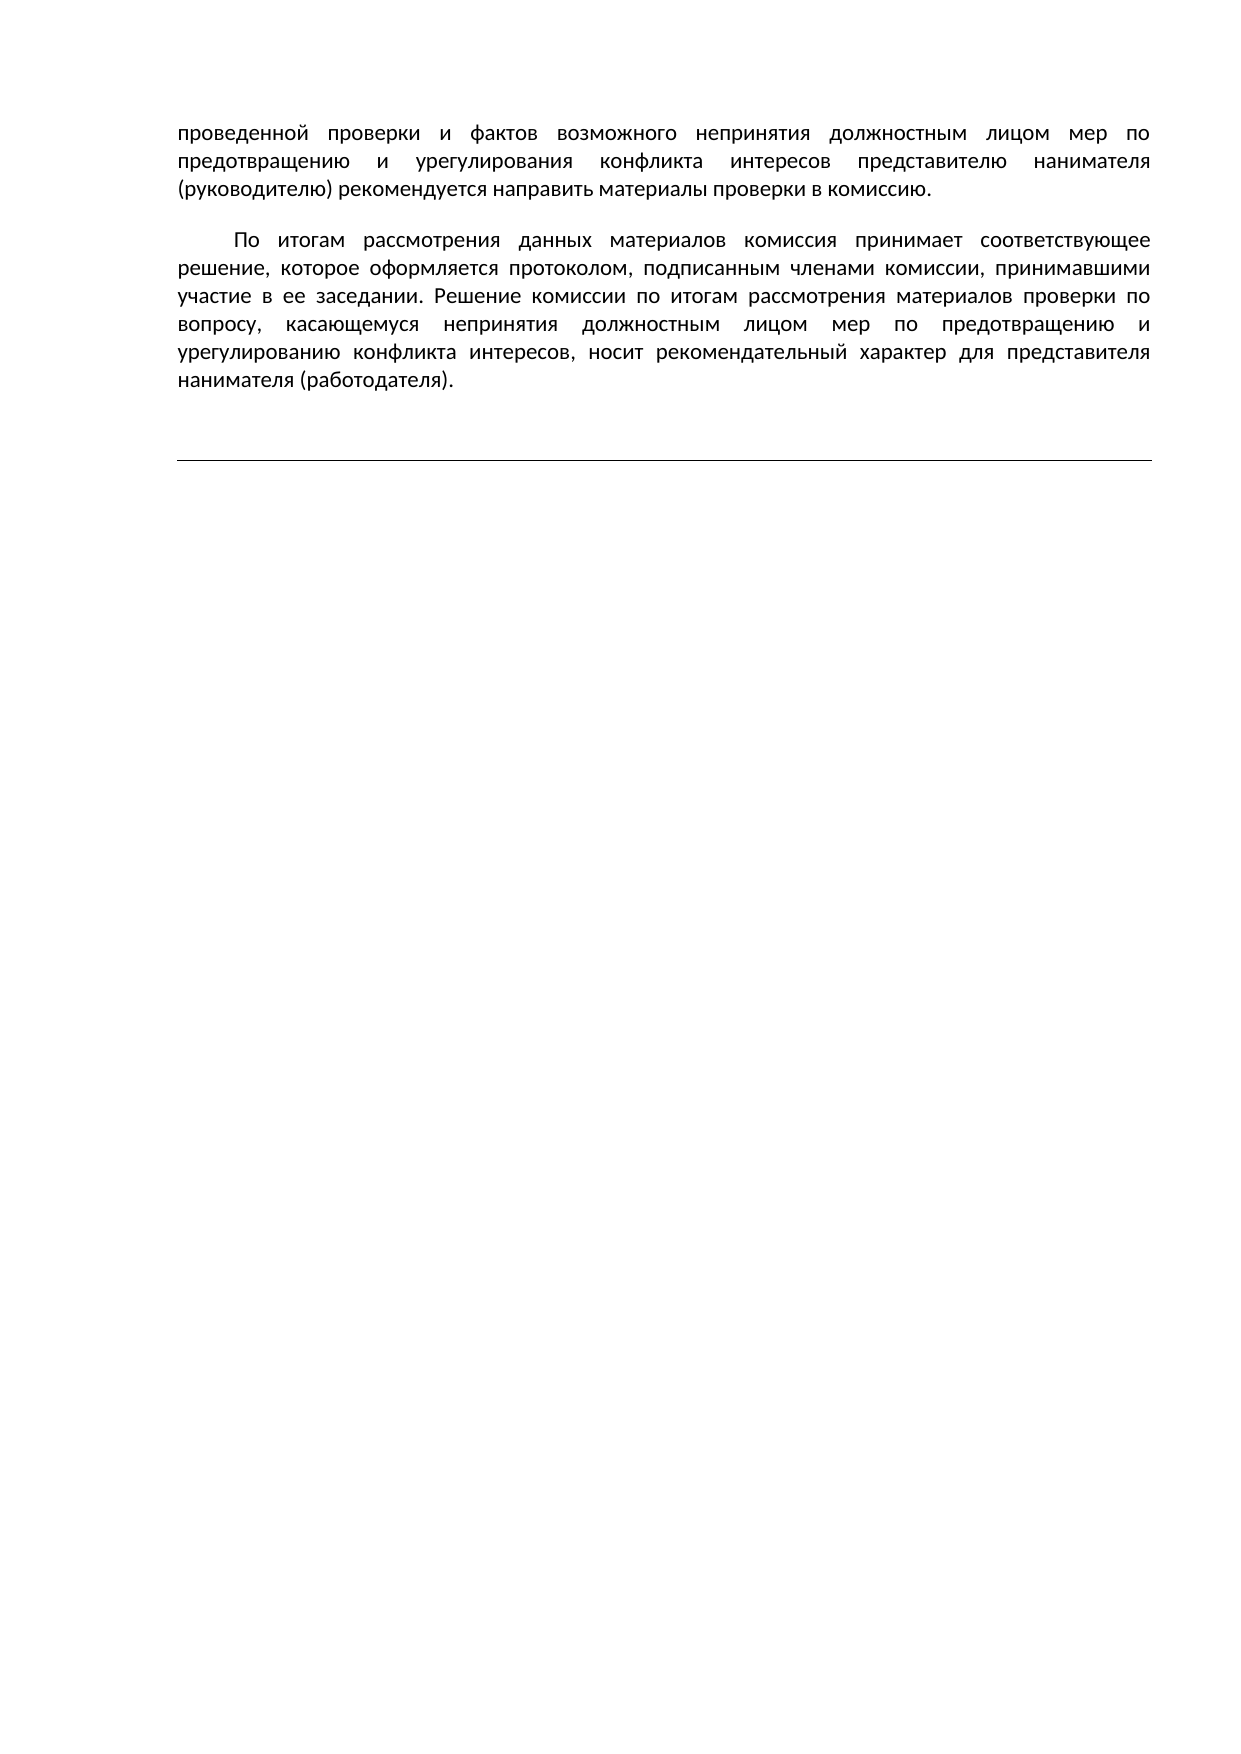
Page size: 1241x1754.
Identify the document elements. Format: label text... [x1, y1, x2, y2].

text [177, 118, 1152, 202]
text По итогам рассмотрения данных материалов комиссия принимает соответствующее решение, которое оформляется протоколом, подписанным членами комиссии, принимавшими участие в ее заседании. Решение комиссии по итогам рассмотрения материалов проверки по вопросу, касающемуся непринятия должностным лицом мер по предотвращению и урегулированию конфликта интересов, носит рекомендательный характер для представителя нанимателя (работодателя). [177, 225, 1152, 393]
